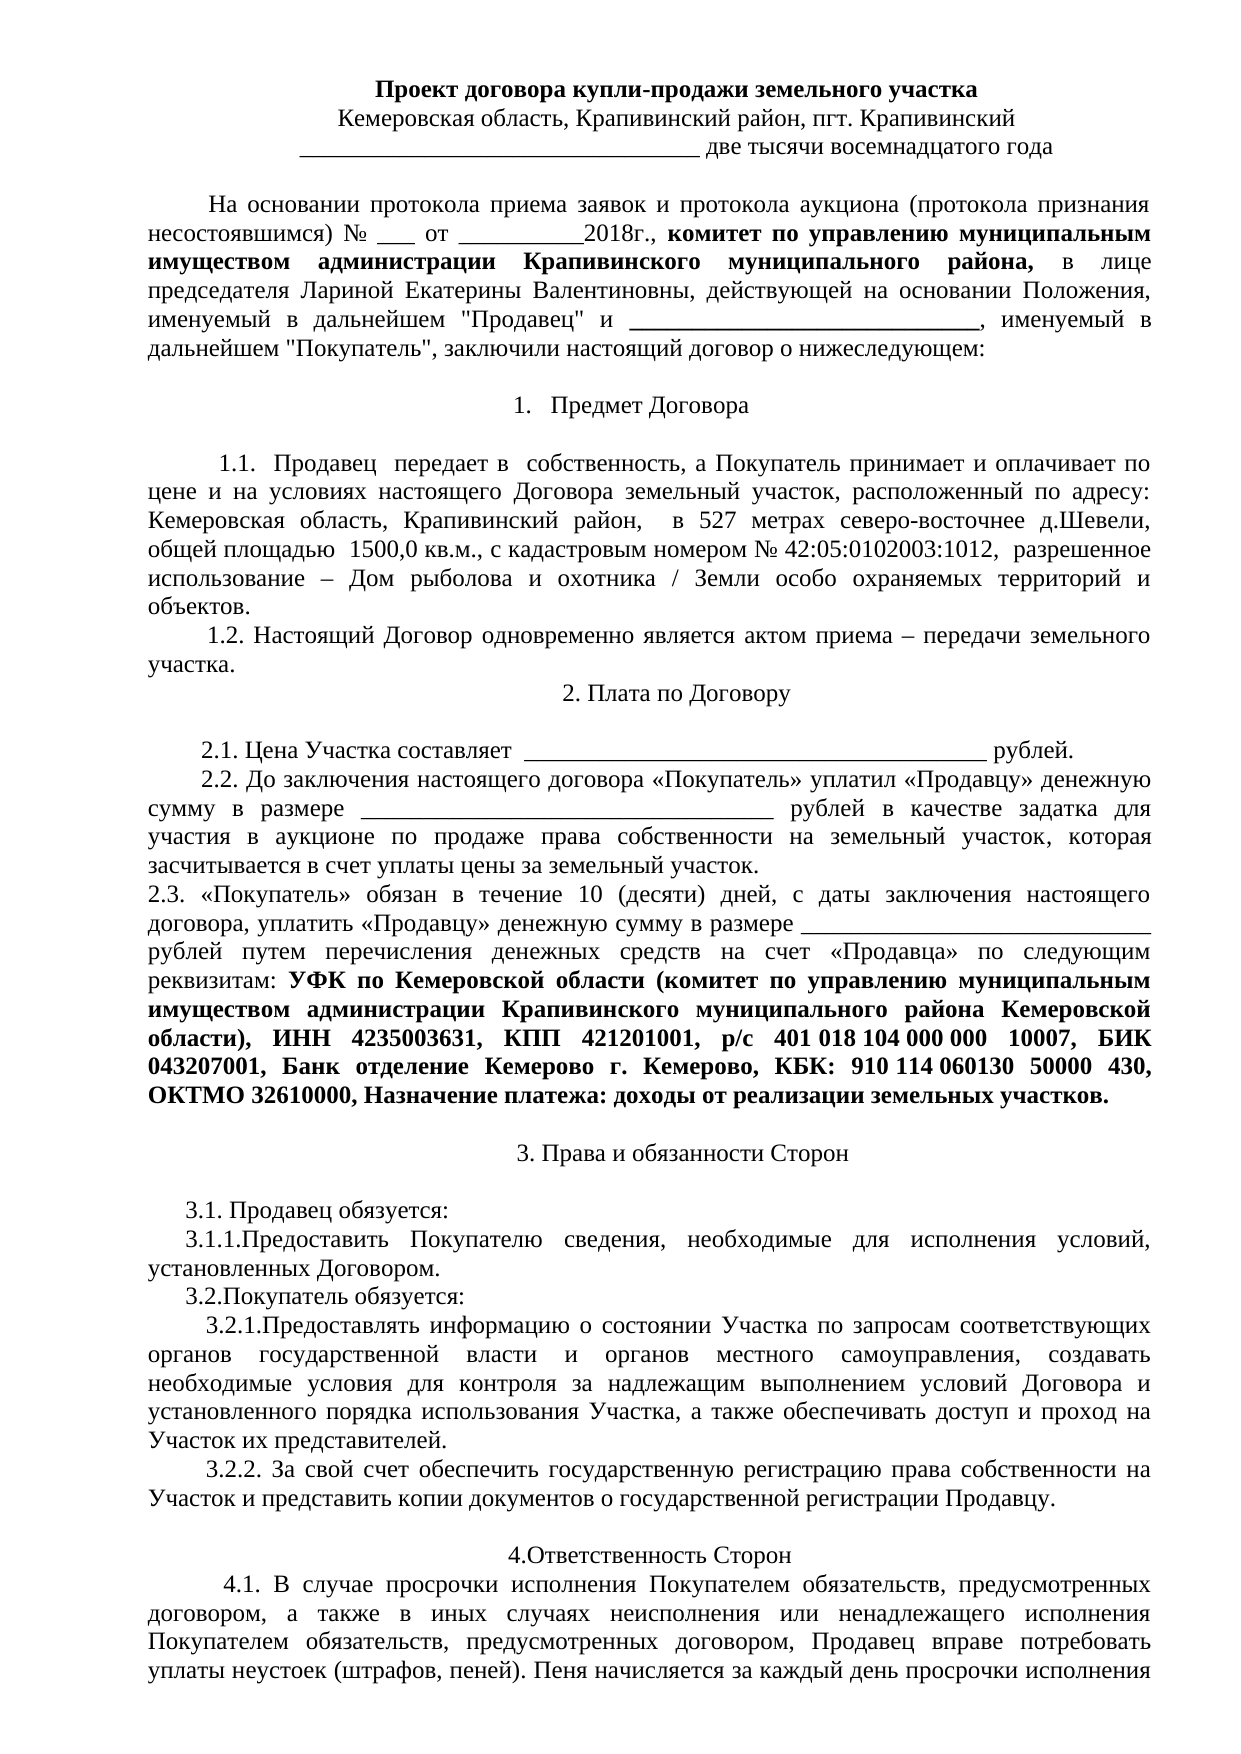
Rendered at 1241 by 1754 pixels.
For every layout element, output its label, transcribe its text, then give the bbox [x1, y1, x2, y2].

text 3.1.1.Предоставить Покупателю сведения, необходимые для исполнения условий, установленных Договором. [148, 1224, 1152, 1281]
text На основании протокола приема заявок и протокола аукциона (протокола признания несостоявшимся) № ___ от __________2018г., комитет по управлению муниципальным имуществом администрации Крапивинского муниципального района, в лице председателя Лариной Екатерины Валентиновны, действующей на основании Положения, именуемый в дальнейшем "Продавец" и ____________________________, именуемый в дальнейшем "Покупатель", заключили настоящий договор о нижеследующем: [148, 189, 1152, 361]
text 3.2.2. За свой счет обеспечить государственную регистрацию права собственности на Участок и представить копии документов о государственной регистрации Продавцу. [148, 1454, 1152, 1511]
text 2.2. До заключения настоящего договора «Покупатель» уплатил «Продавцу» денежную сумму в размере _________________________________ рублей в качестве задатка для участия в аукционе по продаже права собственности на земельный участок, которая засчитывается в счет уплаты цены за земельный участок. [148, 764, 1152, 879]
text 3.1. Продавец обязуется: [148, 1195, 1152, 1224]
text Кемеровская область, Крапивинский район, пгт. Крапивинский [148, 103, 1152, 131]
text 2. Плата по Договору [148, 678, 1152, 706]
text ________________________________ две тысячи восемнадцатого года [148, 131, 1152, 160]
list Предмет Договора [110, 390, 1152, 419]
text 2.1. Цена Участка составляет _____________________________________ рублей. [148, 735, 1152, 764]
text 3. Права и обязанности Сторон [148, 1138, 1152, 1166]
text 3.2.Покупатель обязуется: [148, 1281, 1152, 1310]
text 4.Ответственность Сторон [148, 1540, 1152, 1569]
text 2.3. «Покупатель» обязан в течение 10 (десяти) дней, с даты заключения настоящего договора, уплатить «Продавцу» денежную сумму в размере ____________________________ рублей путем перечисления денежных средств на счет «Продавца» по следующим реквизитам: УФК по Кемеровской области (комитет по управлению муниципальным имуществом администрации Крапивинского муниципального района Кемеровской области), ИНН 4235003631, КПП 421201001, р/с 401 018 104 000 000 10007, БИК 043207001, Банк отделение Кемерово г. Кемерово, КБК: 910 114 060130 50000 430, ОКТМО 32610000, Назначение платежа: доходы от реализации земельных участков. [148, 879, 1152, 1109]
text Проект договора купли-продажи земельного участка [148, 74, 1152, 103]
text 1.2. Настоящий Договор одновременно является актом приема – передачи земельного участка. [148, 620, 1152, 678]
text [148, 1569, 1152, 1684]
text 1.1. Продавец передает в собственность, а Покупатель принимает и оплачивает по цене и на условиях настоящего Договора земельный участок, расположенный по адресу: Кемеровская область, Крапивинский район, в 527 метрах северо-восточнее д.Шевели, общей площадью 1500,0 кв.м., с кадастровым номером № 42:05:0102003:1012, разрешенное использование – Дом рыболова и охотника / Земли особо охраняемых территорий и объектов. [148, 448, 1152, 620]
text 3.2.1.Предоставлять информацию о состоянии Участка по запросам соответствующих органов государственной власти и органов местного самоуправления, создавать необходимые условия для контроля за надлежащим выполнением условий Договора и установленного порядка использования Участка, а также обеспечивать доступ и проход на Участок их представителей. [148, 1310, 1152, 1454]
